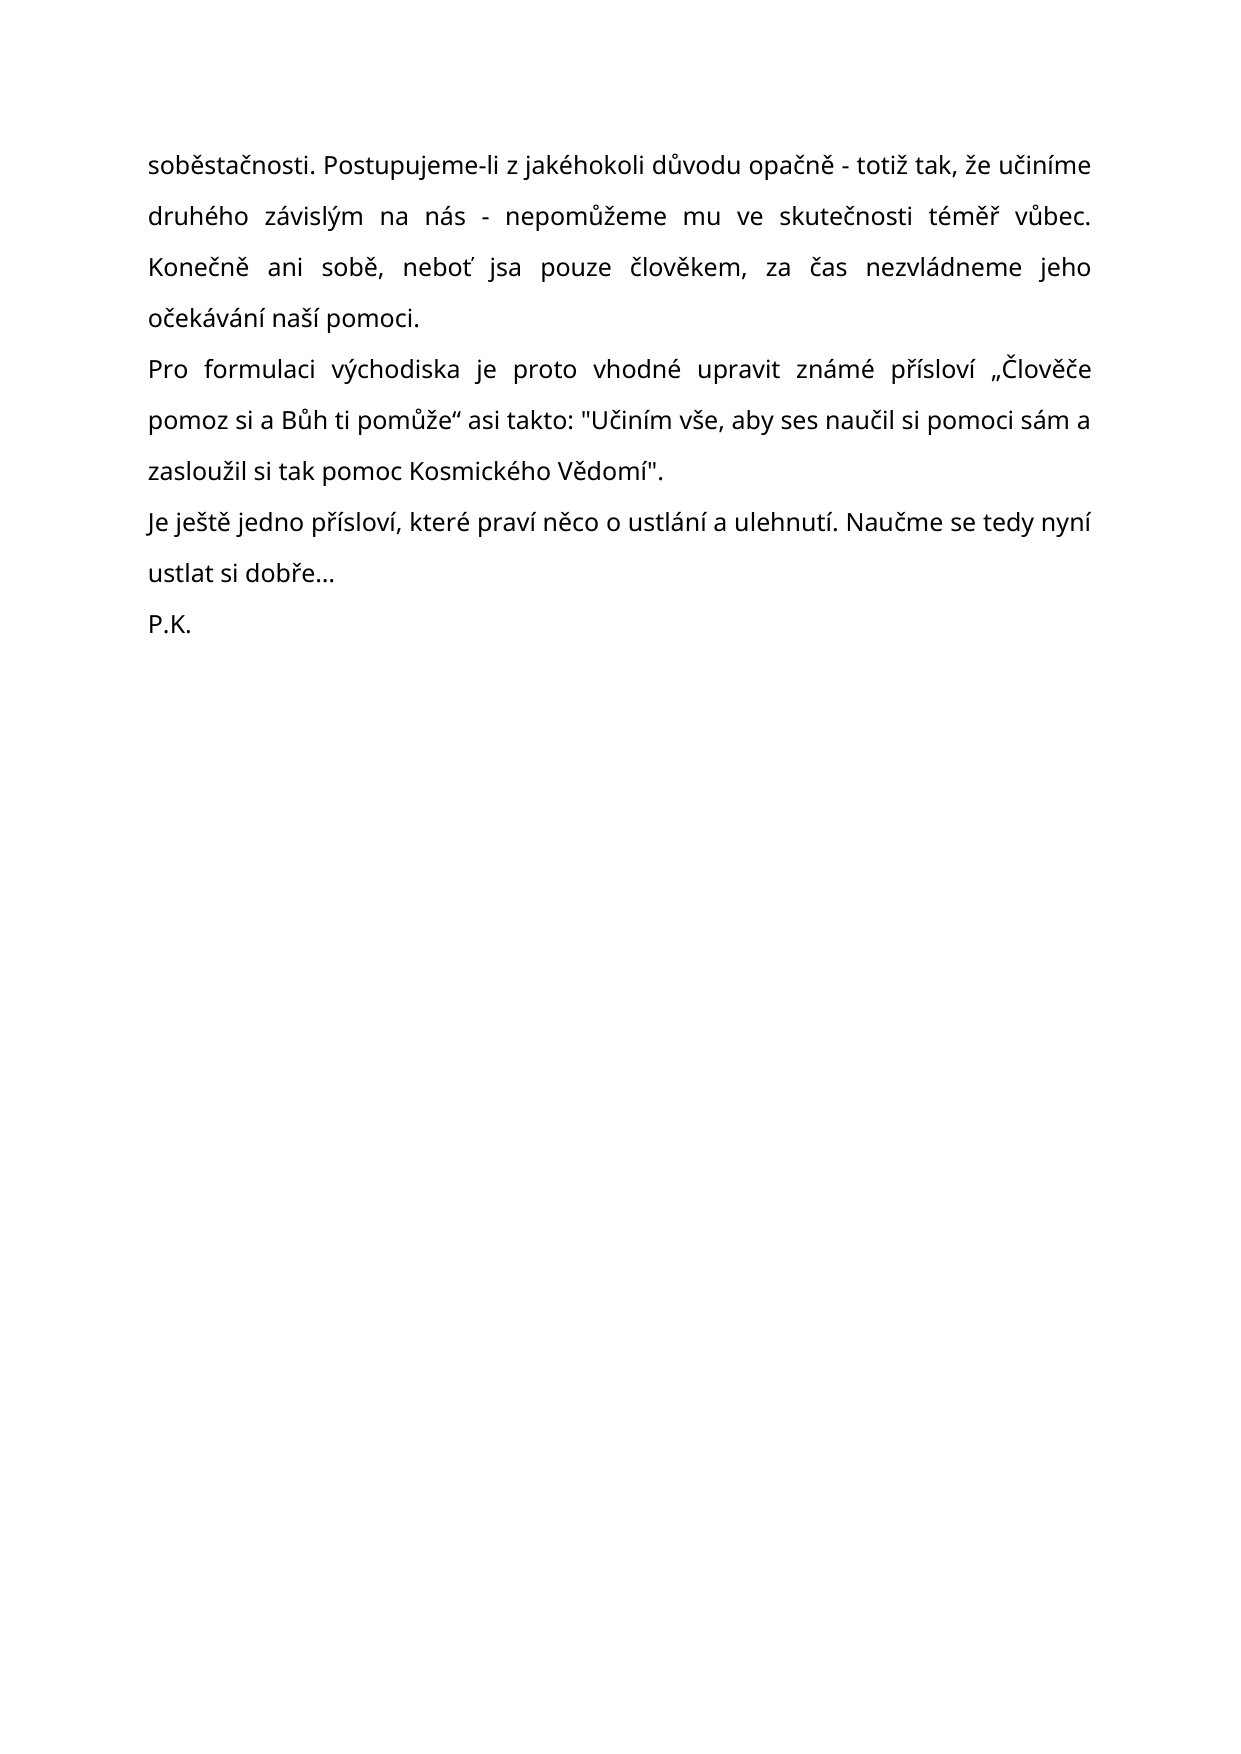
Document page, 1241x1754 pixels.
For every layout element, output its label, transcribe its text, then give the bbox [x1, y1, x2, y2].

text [148, 148, 1093, 335]
text Pro formulaci východiska je proto vhodné upravit známé přísloví „Člověče pomoz si a Bůh ti pomůže“ asi takto: "Učiním vše, aby ses naučil si pomoci sám a zasloužil si tak pomoc Kosmického Vědomí". [148, 352, 1093, 488]
text Je ještě jedno přísloví, které praví něco o ustlání a ulehnutí. Naučme se tedy nyní ustlat si dobře… [148, 505, 1093, 590]
text P.K. [148, 607, 1093, 641]
